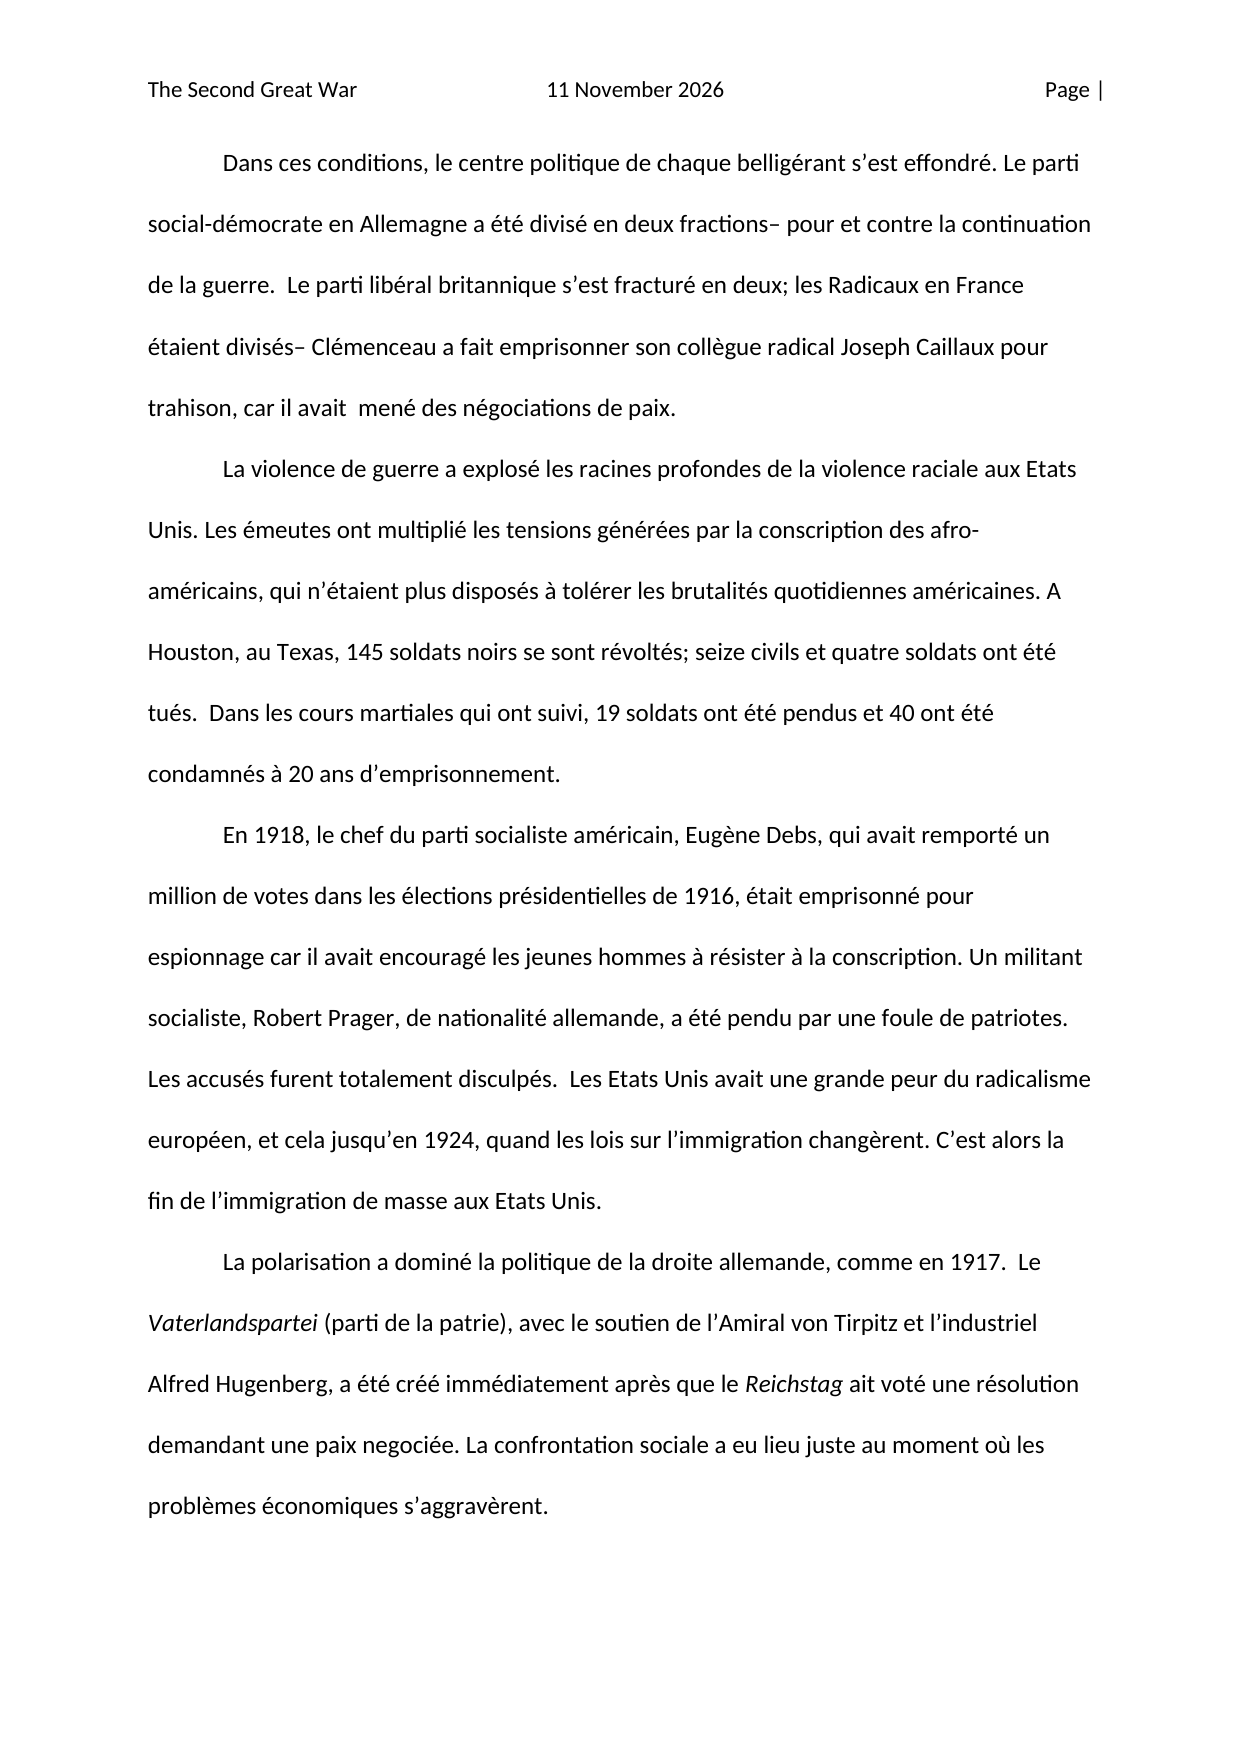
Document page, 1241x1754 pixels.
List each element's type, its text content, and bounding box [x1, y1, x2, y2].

text La polarisation a dominé la politique de la droite allemande, comme en 1917. Le Vaterlandspartei (parti de la patrie), avec le soutien de l’Amiral von Tirpitz et l’industriel Alfred Hugenberg, a été créé immédiatement après que le Reichstag ait voté une résolution demandant une paix negociée. La confrontation sociale a eu lieu juste au moment où les problèmes économiques s’aggravèrent. [148, 1246, 1093, 1521]
text En 1918, le chef du parti socialiste américain, Eugène Debs, qui avait remporté un million de votes dans les élections présidentielles de 1916, était emprisonné pour espionnage car il avait encouragé les jeunes hommes à résister à la conscription. Un militant socialiste, Robert Prager, de nationalité allemande, a été pendu par une foule de patriotes. Les accusés furent totalement disculpés. Les Etats Unis avait une grande peur du radicalisme européen, et cela jusqu’en 1924, quand les lois sur l’immigration changèrent. C’est alors la fin de l’immigration de masse aux Etats Unis. [148, 819, 1093, 1216]
text Dans ces conditions, le centre politique de chaque belligérant s’est effondré. Le parti social-démocrate en Allemagne a été divisé en deux fractions– pour et contre la continuation de la guerre. Le parti libéral britannique s’est fracturé en deux; les Radicaux en France étaient divisés– Clémenceau a fait emprisonner son collègue radical Joseph Caillaux pour trahison, car il avait mené des négociations de paix. [148, 148, 1093, 422]
text La violence de guerre a explosé les racines profondes de la violence raciale aux Etats Unis. Les émeutes ont multiplié les tensions générées par la conscription des afro-américains, qui n’étaient plus disposés à tolérer les brutalités quotidiennes américaines. A Houston, au Texas, 145 soldats noirs se sont révoltés; seize civils et quatre soldats ont été tués. Dans les cours martiales qui ont suivi, 19 soldats ont été pendus et 40 ont été condamnés à 20 ans d’emprisonnement. [148, 453, 1093, 788]
